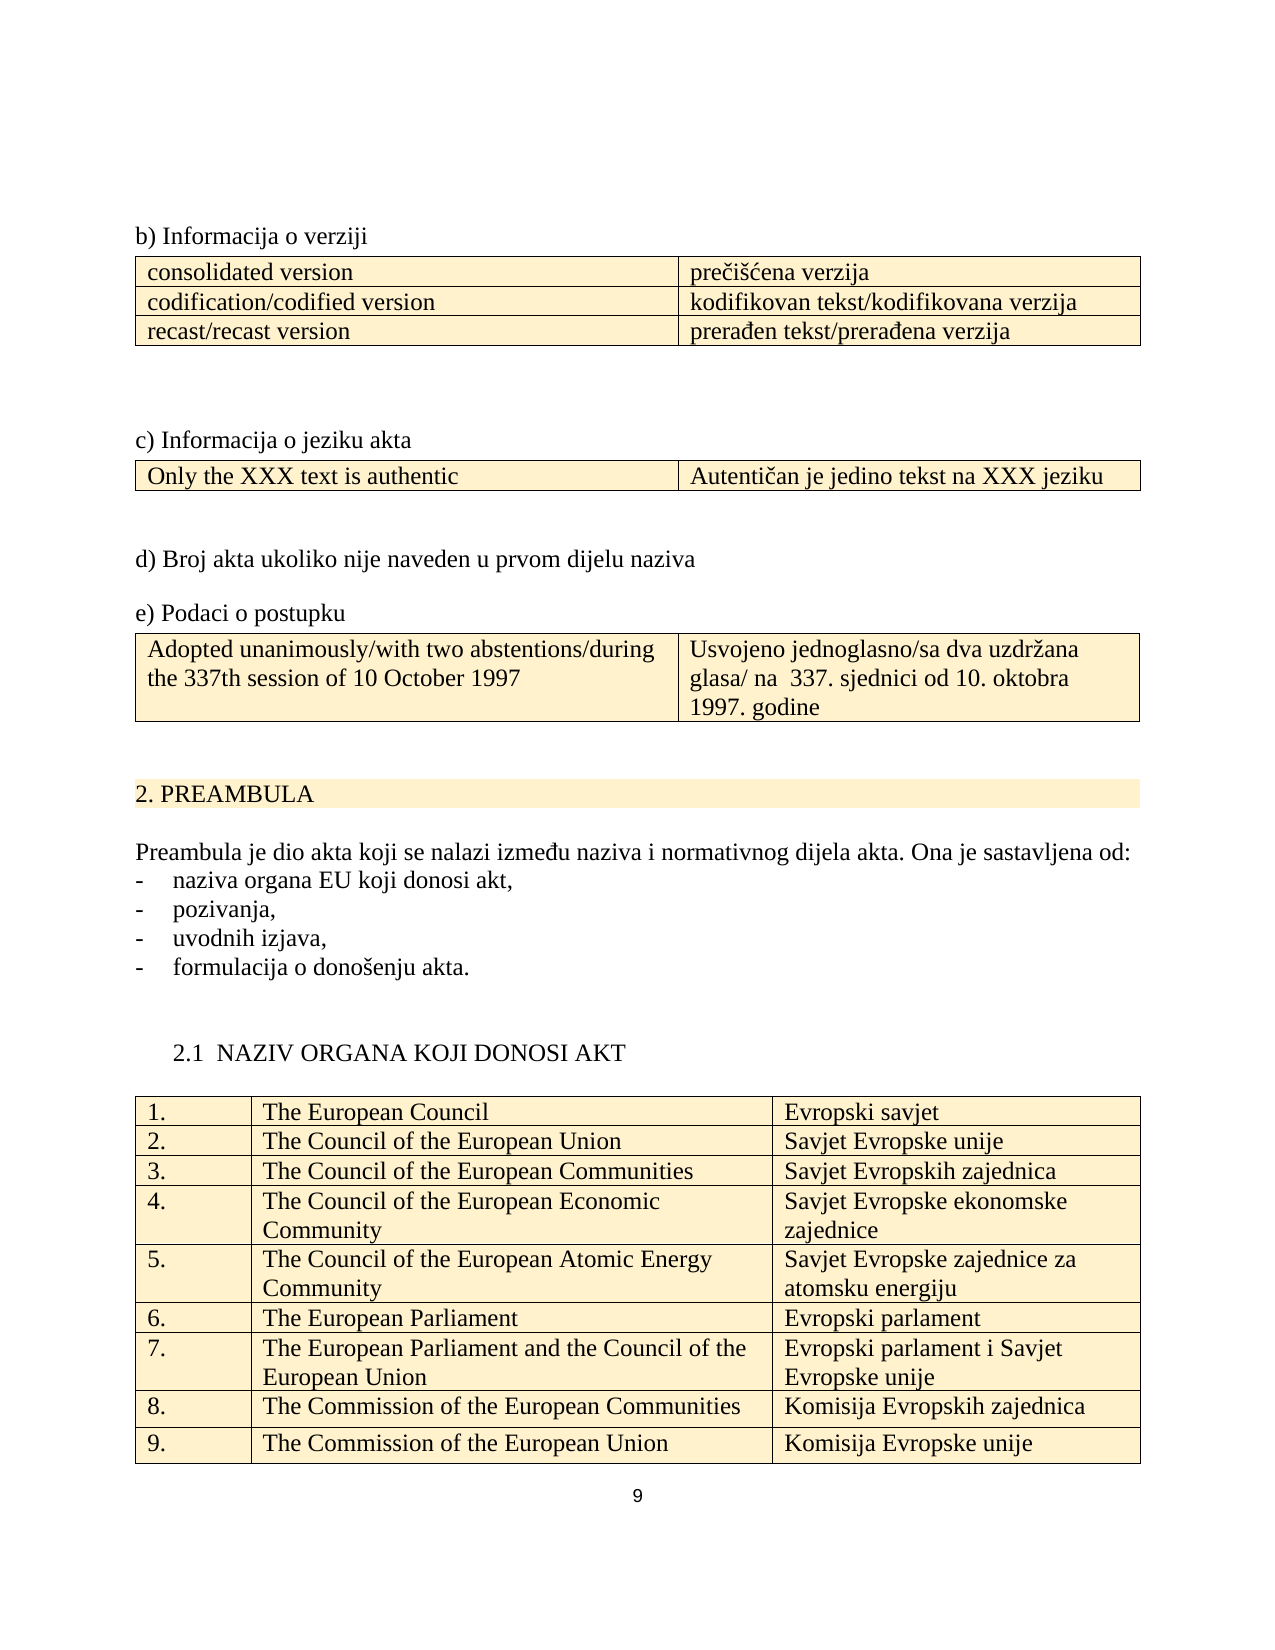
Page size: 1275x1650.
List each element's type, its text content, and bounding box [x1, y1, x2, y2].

list formulacija o donošenju akta. [135, 952, 1140, 981]
text 2.1 NAZIV ORGANA KOJI DONOSI AKT [135, 1038, 1140, 1067]
table_cell The Council of the European Economic Community [252, 1186, 772, 1243]
table_header 1. [136, 1097, 251, 1125]
table_cell 7. [136, 1333, 251, 1390]
table_cell recast/recast version [136, 316, 678, 345]
table_cell 9. [136, 1428, 251, 1463]
text e) Podaci o postupku [135, 598, 1140, 627]
table_cell kodifikovan tekst/kodifikovana verzija [679, 287, 1140, 315]
table_cell 4. [136, 1186, 251, 1243]
table_header Autentičan je jedino tekst na XXX jeziku [679, 461, 1140, 490]
table_cell Komisija Evropskih zajednica [773, 1391, 1140, 1427]
text Preambula je dio akta koji se nalazi između naziva i normativnog dijela akta. Ona je sastavljena od: [135, 837, 1140, 866]
table_header Only the XXX text is authentic [136, 461, 678, 490]
text c) Informacija o jeziku akta [135, 425, 1140, 454]
table_header prečišćena verzija [679, 257, 1140, 286]
table_cell The European Parliament [252, 1303, 772, 1332]
table_cell The Council of the European Union [252, 1126, 772, 1155]
table_cell Savjet Evropske unije [773, 1126, 1140, 1155]
list naziva organa EU koji donosi akt, [135, 866, 1140, 894]
text b) Informacija o verziji [135, 221, 1140, 249]
table_cell Evropski parlament [773, 1303, 1140, 1332]
table_header The European Council [252, 1097, 772, 1125]
table_cell Evropski parlament i Savjet Evropske unije [773, 1333, 1140, 1390]
table_cell The Council of the European Atomic Energy Community [252, 1245, 772, 1302]
table_cell 2. [136, 1126, 251, 1155]
table_header consolidated version [136, 257, 678, 286]
table_cell The Council of the European Communities [252, 1156, 772, 1185]
table_cell Savjet Evropske ekonomske zajednice [773, 1186, 1140, 1243]
list pozivanja, [135, 894, 1140, 923]
table_cell Komisija Evropske unije [773, 1428, 1140, 1463]
table_cell 6. [136, 1303, 251, 1332]
subtitle 2. PREAMBULA [135, 779, 1140, 808]
table_cell prerađen tekst/prerađena verzija [679, 316, 1140, 345]
table_cell The Commission of the European Communities [252, 1391, 772, 1427]
text d) Broj akta ukoliko nije naveden u prvom dijelu naziva [135, 544, 1140, 573]
table_header Adopted unanimously/with two abstentions/during the 337th session of 10 October 1997 [136, 634, 678, 721]
table_cell Savjet Evropskih zajednica [773, 1156, 1140, 1185]
table_cell codification/codified version [136, 287, 678, 315]
table_header Evropski savjet [773, 1097, 1140, 1125]
table_cell 5. [136, 1245, 251, 1302]
table_cell 3. [136, 1156, 251, 1185]
table_cell 8. [136, 1391, 251, 1427]
table_header Usvojeno jednoglasno/sa dva uzdržana glasa/ na 337. sjednici od 10. oktobra 1997. godine [679, 634, 1139, 721]
table_cell The Commission of the European Union [252, 1428, 772, 1463]
list uvodnih izjava, [135, 923, 1140, 952]
table_cell Savjet Evropske zajednice za atomsku energiju [773, 1245, 1140, 1302]
table_cell The European Parliament and the Council of the European Union [252, 1333, 772, 1390]
